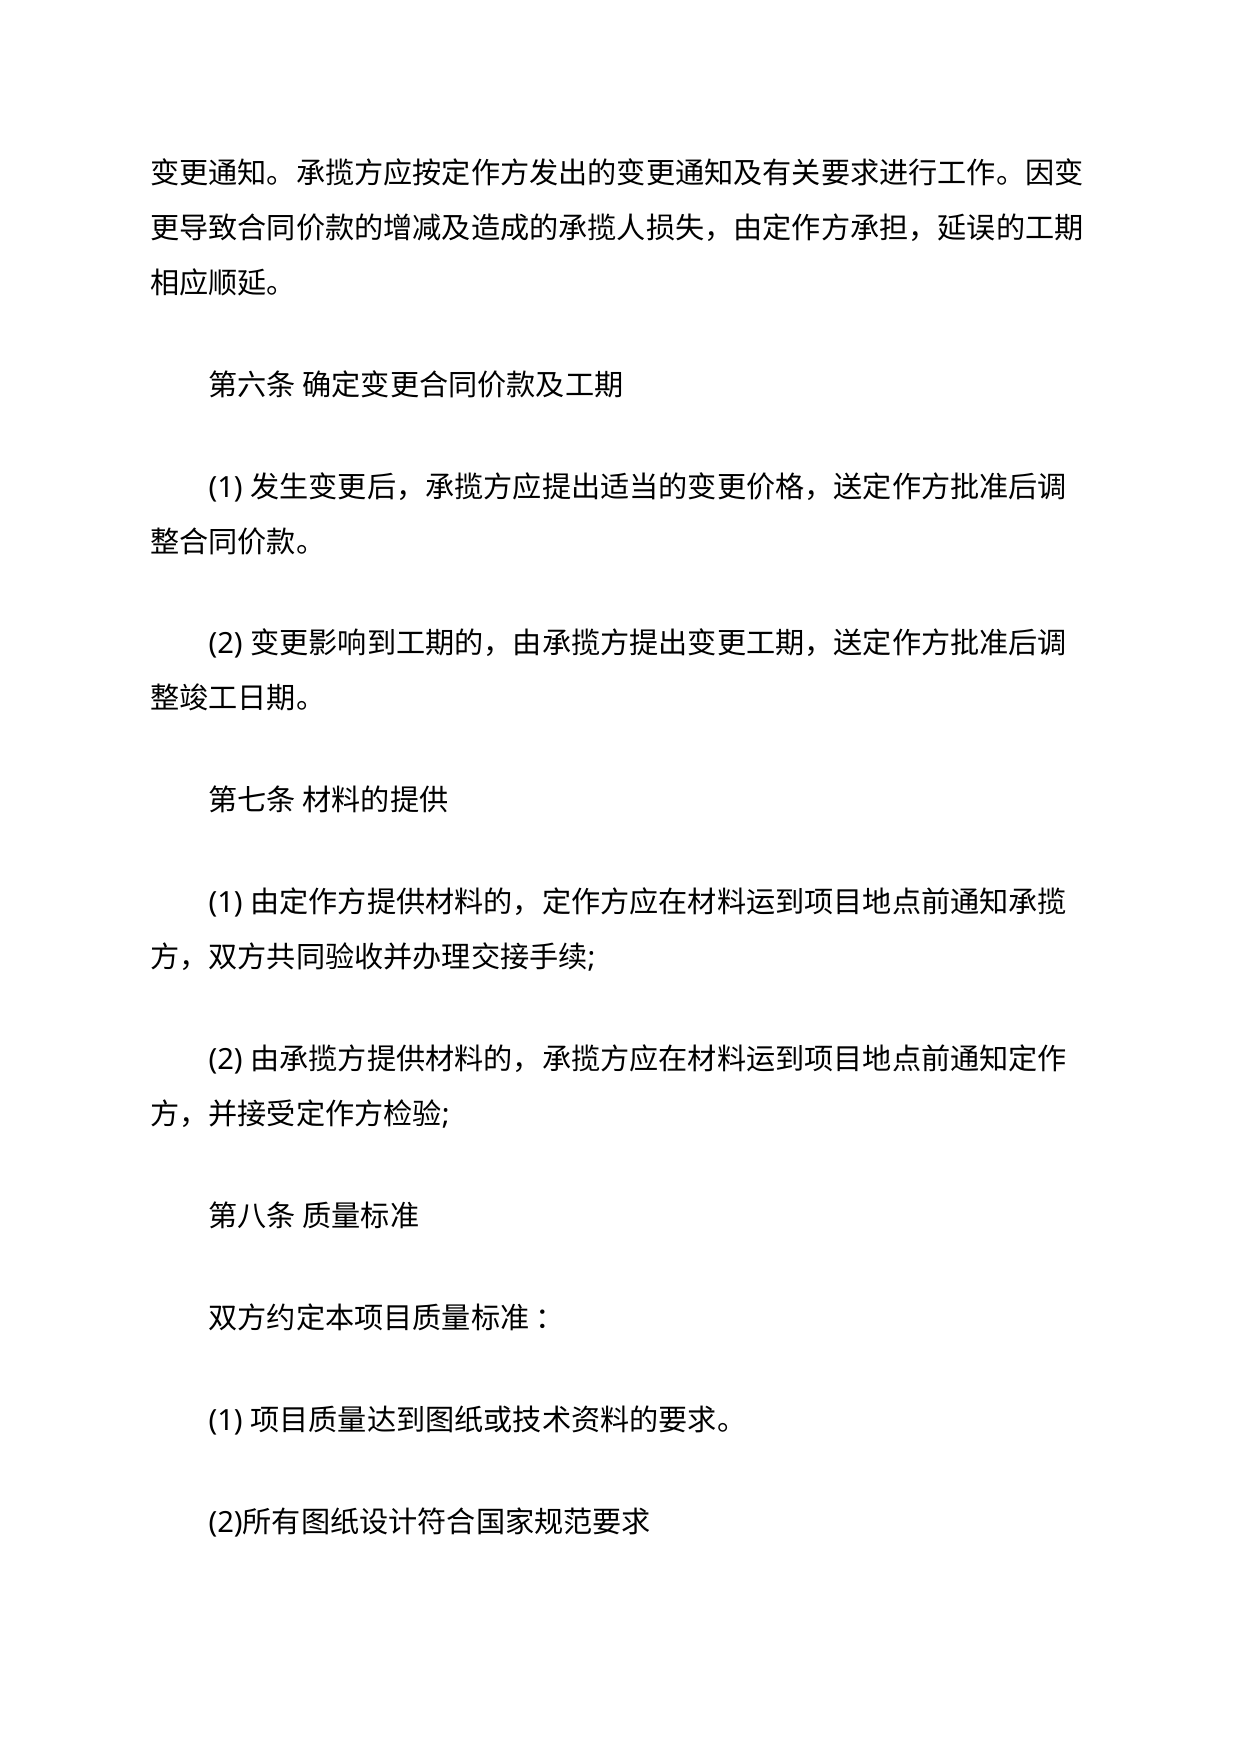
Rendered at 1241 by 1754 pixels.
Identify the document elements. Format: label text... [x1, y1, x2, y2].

text (1) 项目质量达到图纸或技术资料的要求。 [150, 1396, 1090, 1438]
text 第六条 确定变更合同价款及工期 [150, 362, 1090, 404]
text (2) 变更影响到工期的，由承揽方提出变更工期，送定作方批准后调整竣工日期。 [150, 620, 1090, 717]
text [150, 150, 1090, 302]
text 第七条 材料的提供 [150, 777, 1090, 819]
text (2)所有图纸设计符合国家规范要求 [150, 1498, 1090, 1541]
text 双方约定本项目质量标准 ： [150, 1294, 1090, 1337]
text (2) 由承揽方提供材料的，承揽方应在材料运到项目地点前通知定作方，并接受定作方检验; [150, 1036, 1090, 1133]
text (1) 由定作方提供材料的，定作方应在材料运到项目地点前通知承揽方，双方共同验收并办理交接手续; [150, 879, 1090, 976]
text 第八条 质量标准 [150, 1193, 1090, 1235]
text (1) 发生变更后，承揽方应提出适当的变更价格，送定作方批准后调整合同价款。 [150, 463, 1090, 561]
